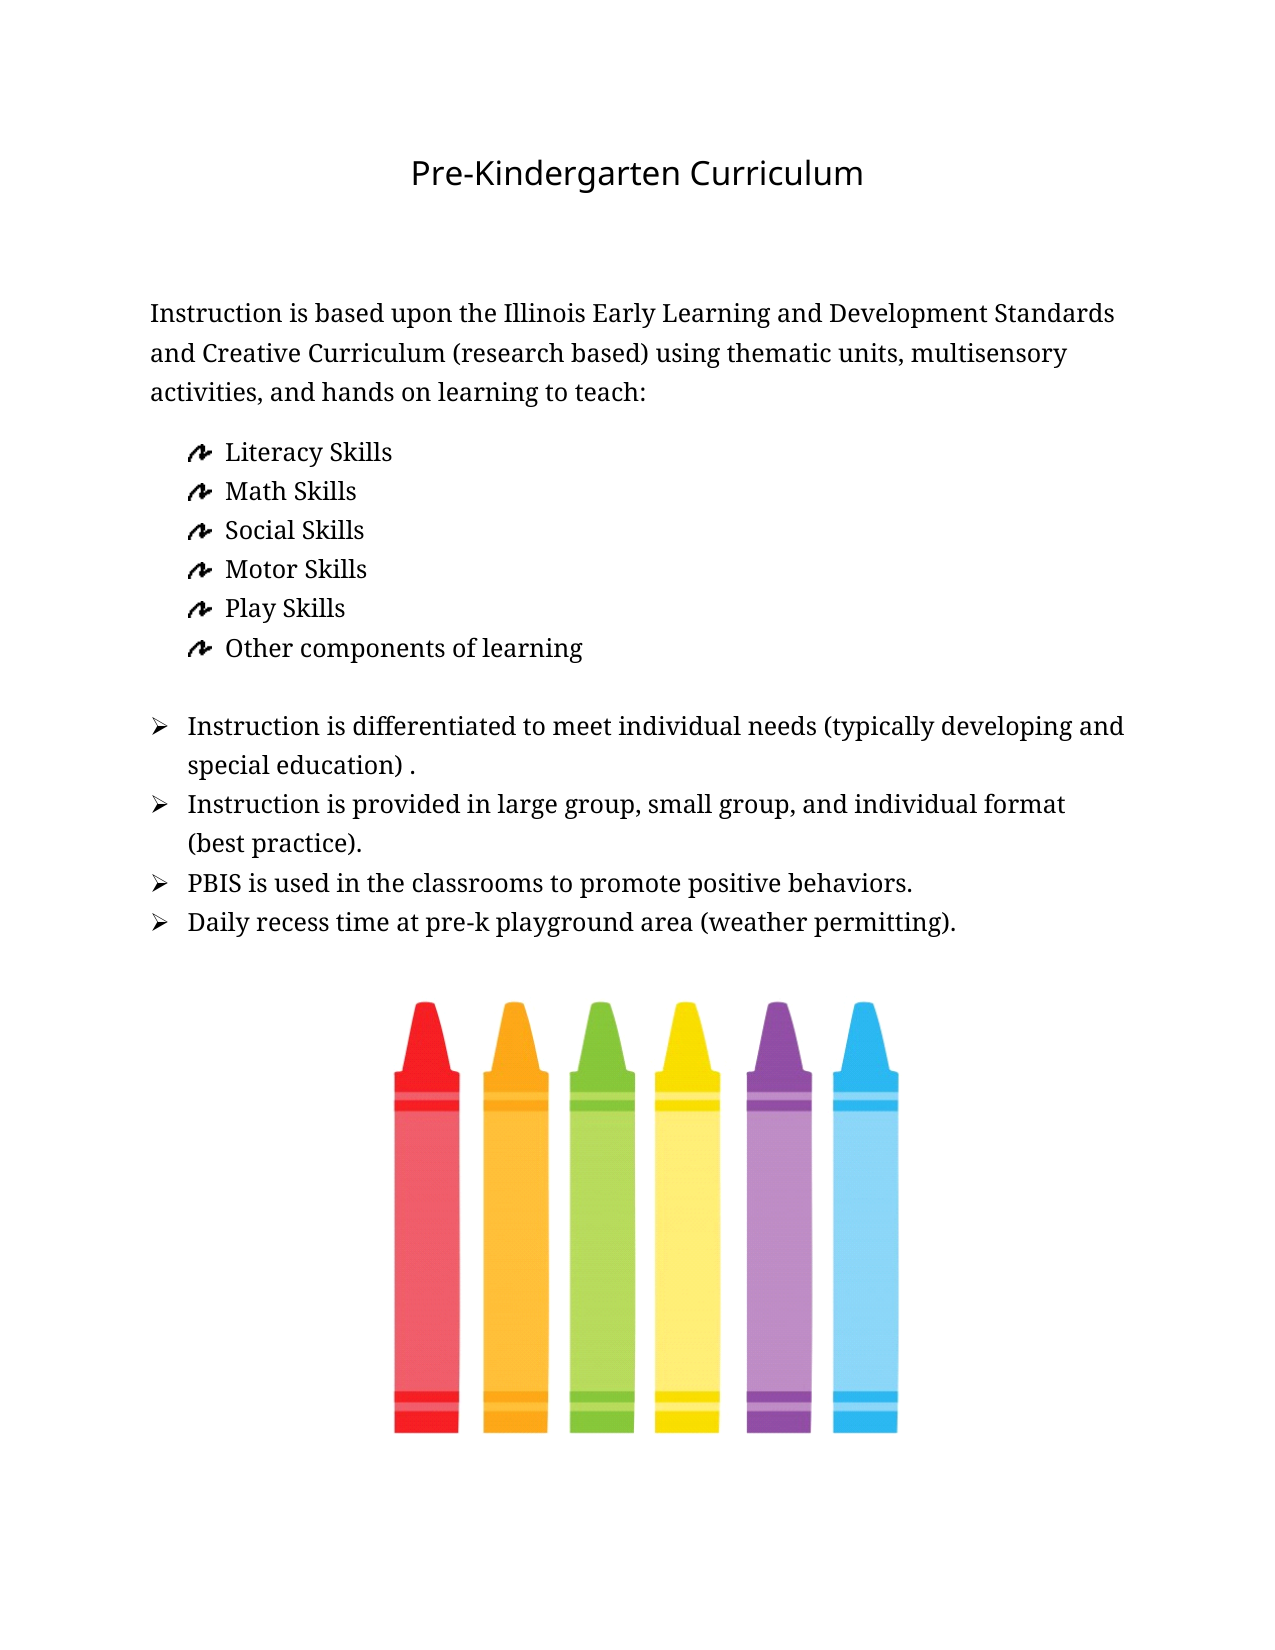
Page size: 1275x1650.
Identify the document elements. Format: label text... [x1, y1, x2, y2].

list Daily recess time at pre‐k playground area (weather permitting). [150, 904, 1125, 938]
picture [188, 483, 212, 501]
list Literacy Skills [187, 434, 1125, 468]
text Instruction is based upon the Illinois Early Learning and Development Standards and Creative Curriculum (research based) using thematic units, multisensory activities, and hands on learning to teach: [150, 296, 1125, 408]
picture [327, 964, 948, 1452]
list Instruction is provided in large group, small group, and individual format (best practice). [150, 787, 1125, 860]
list Other components of learning [187, 630, 1125, 664]
list Social Skills [187, 513, 1125, 547]
picture [188, 640, 212, 657]
list Play Skills [187, 591, 1125, 625]
list Math Skills [187, 473, 1125, 508]
picture [188, 444, 212, 462]
picture [188, 523, 212, 540]
list Instruction is differentiated to meet individual needs (typically developing and special education) . [150, 708, 1125, 782]
list PBIS is used in the classrooms to promote positive behaviors. [150, 865, 1125, 899]
picture [188, 562, 212, 579]
text Pre-Kindergarten Curriculum [150, 150, 1125, 195]
list Motor Skills [187, 552, 1125, 586]
picture [188, 601, 212, 618]
